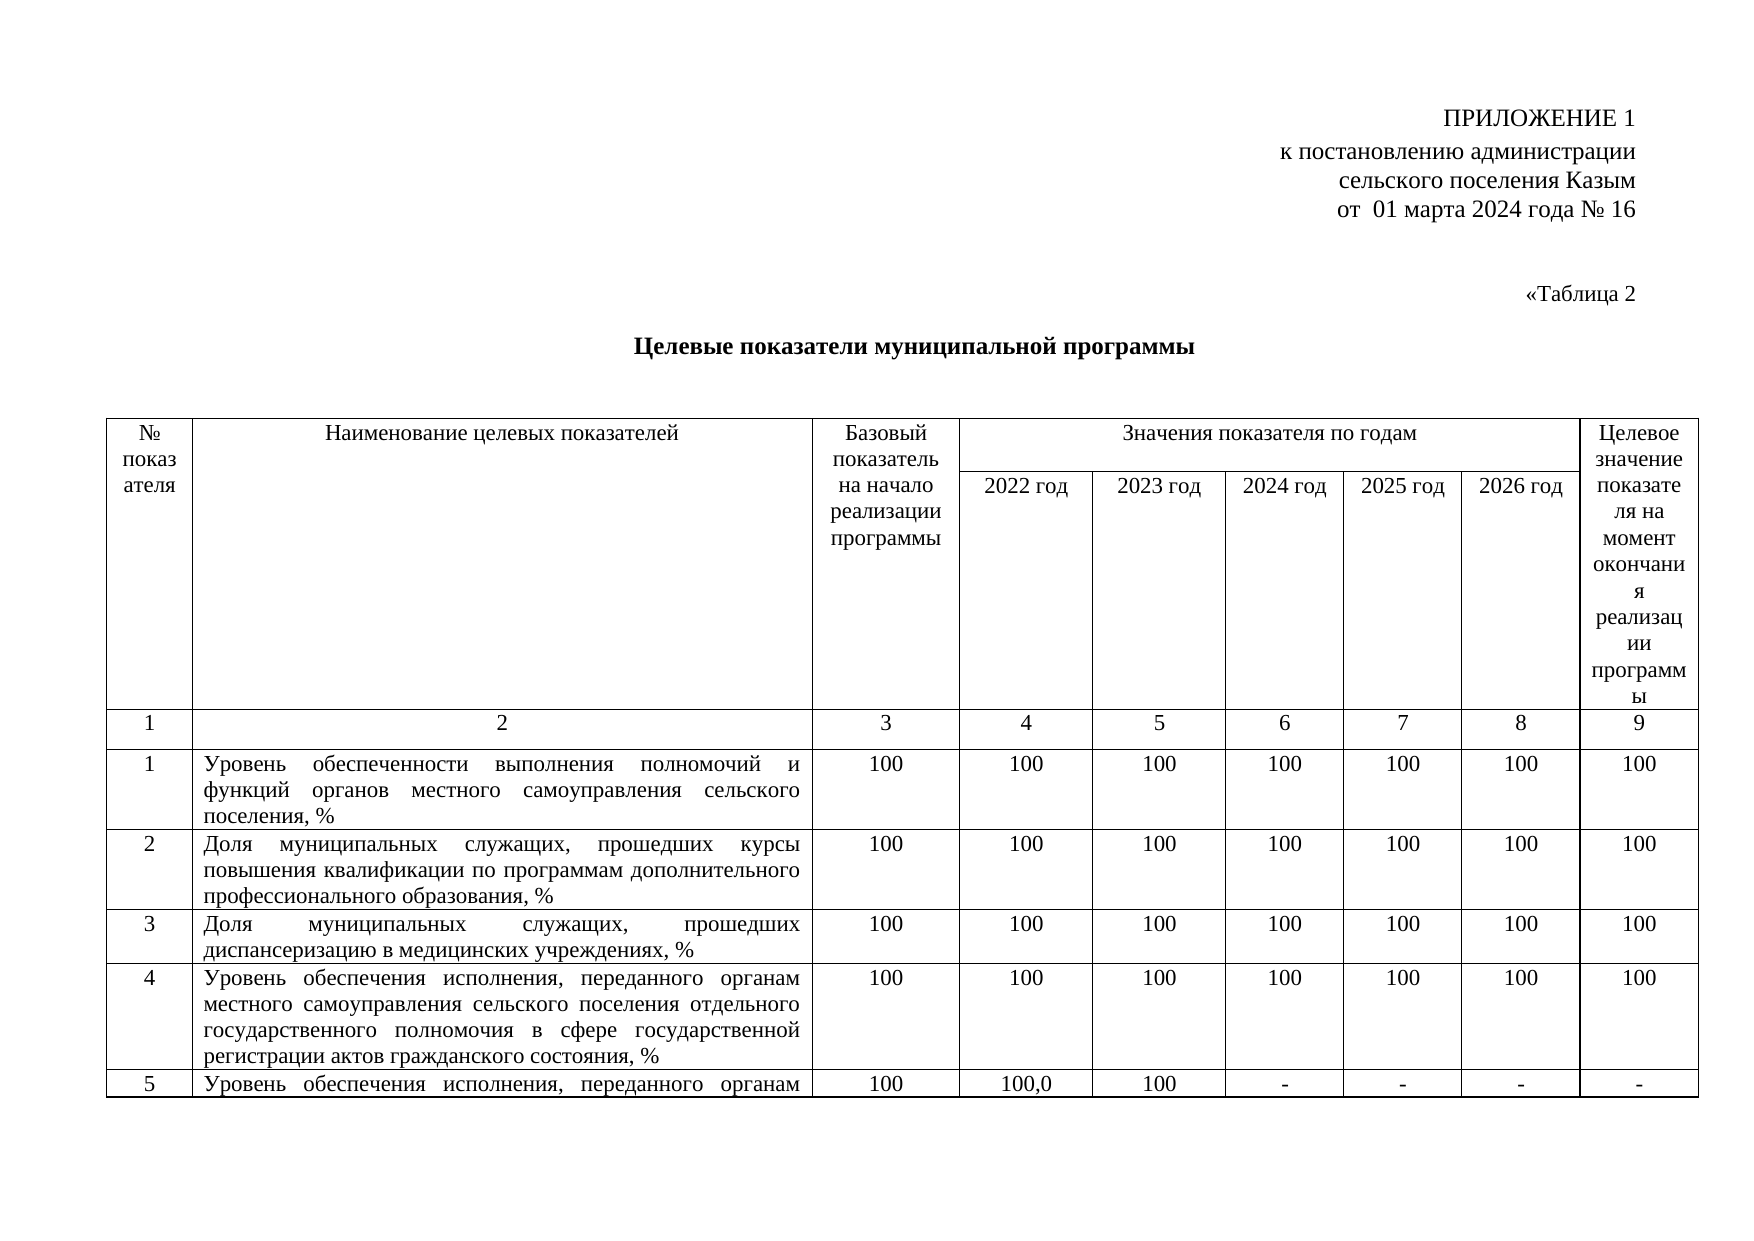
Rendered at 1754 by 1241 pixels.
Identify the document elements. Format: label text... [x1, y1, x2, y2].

table_cell 3 [107, 910, 192, 962]
table_cell 4 [107, 964, 192, 1069]
table_cell Доля муниципальных служащих, прошедших курсы повышения квалификации по программам дополнительного профессионального образования, % [193, 830, 812, 909]
table_cell 100 [1093, 1070, 1225, 1096]
table_cell 100 [1462, 830, 1579, 909]
table_cell 6 [1226, 710, 1343, 748]
table_cell Уровень обеспеченности выполнения полномочий и функций органов местного самоуправления сельского поселения, % [193, 750, 812, 829]
text ПРИЛОЖЕНИЕ 1 [118, 103, 1636, 132]
table_cell - [1226, 1070, 1343, 1096]
table_cell 5 [107, 1070, 192, 1096]
table_cell 100 [1344, 830, 1461, 909]
table_cell 2 [107, 830, 192, 909]
table_cell 2 [193, 710, 812, 748]
text Целевые показатели муниципальной программы [118, 331, 1636, 360]
table_cell 1 [107, 750, 192, 829]
table_cell 100 [1344, 964, 1461, 1069]
table_header Значения показателя по годам [960, 419, 1579, 471]
table_cell 2024 год [1226, 472, 1343, 708]
table_cell 100 [960, 830, 1092, 909]
table_cell 100 [1093, 910, 1225, 962]
text от 01 марта 2024 года № 16 [118, 194, 1636, 223]
table_cell 100 [1093, 964, 1225, 1069]
table_header Целевое значение показателя на момент окончания реализации программы [1581, 419, 1698, 708]
table_cell 100 [1462, 750, 1579, 829]
table_cell 100 [1226, 750, 1343, 829]
table_cell Уровень обеспечения исполнения, переданного органам местного самоуправления сельского поселения отдельного государственного полномочия в сфере государственной регистрации актов гражданского состояния, % [193, 964, 812, 1069]
table_cell 2023 год [1093, 472, 1225, 708]
table_cell 3 [813, 710, 959, 748]
table_cell 5 [1093, 710, 1225, 748]
text сельского поселения Казым [118, 165, 1636, 194]
table_cell - [1581, 1070, 1698, 1096]
table_cell 2025 год [1344, 472, 1461, 708]
table_cell 8 [1462, 710, 1579, 748]
table_cell 100 [1226, 830, 1343, 909]
table_cell 100 [1093, 750, 1225, 829]
table_header Базовый показатель на начало реализации программы [813, 419, 959, 708]
table_cell 100 [1581, 910, 1698, 962]
table_cell 100 [1581, 964, 1698, 1069]
table_cell 100 [813, 750, 959, 829]
table_cell 2026 год [1462, 472, 1579, 708]
table_cell 100 [960, 910, 1092, 962]
table_cell 100 [813, 1070, 959, 1096]
table_cell 7 [1344, 710, 1461, 748]
table_cell 2022 год [960, 472, 1092, 708]
table_cell 100 [1462, 964, 1579, 1069]
table_cell - [1344, 1070, 1461, 1096]
table_cell 100 [1226, 910, 1343, 962]
table_cell - [1462, 1070, 1579, 1096]
text «Таблица 2 [118, 280, 1636, 307]
table_cell 100 [1226, 964, 1343, 1069]
table_cell 100 [813, 964, 959, 1069]
table_cell 1 [107, 710, 192, 748]
table_header Наименование целевых показателей [193, 419, 812, 708]
table_cell 100,0 [960, 1070, 1092, 1096]
table_cell 100 [813, 910, 959, 962]
table_cell 9 [1581, 710, 1698, 748]
table_cell 100 [1093, 830, 1225, 909]
table_cell 100 [1344, 750, 1461, 829]
table_cell 100 [1462, 910, 1579, 962]
table_cell Доля муниципальных служащих, прошедших диспансеризацию в медицинских учреждениях, % [193, 910, 812, 962]
table_header № показателя [107, 419, 192, 708]
table_cell 4 [960, 710, 1092, 748]
text к постановлению администрации [118, 136, 1636, 165]
table_cell 100 [960, 964, 1092, 1069]
table_cell 100 [960, 750, 1092, 829]
table_cell 100 [813, 830, 959, 909]
table_cell 100 [1581, 750, 1698, 829]
table_cell 100 [1344, 910, 1461, 962]
table_cell 100 [1581, 830, 1698, 909]
